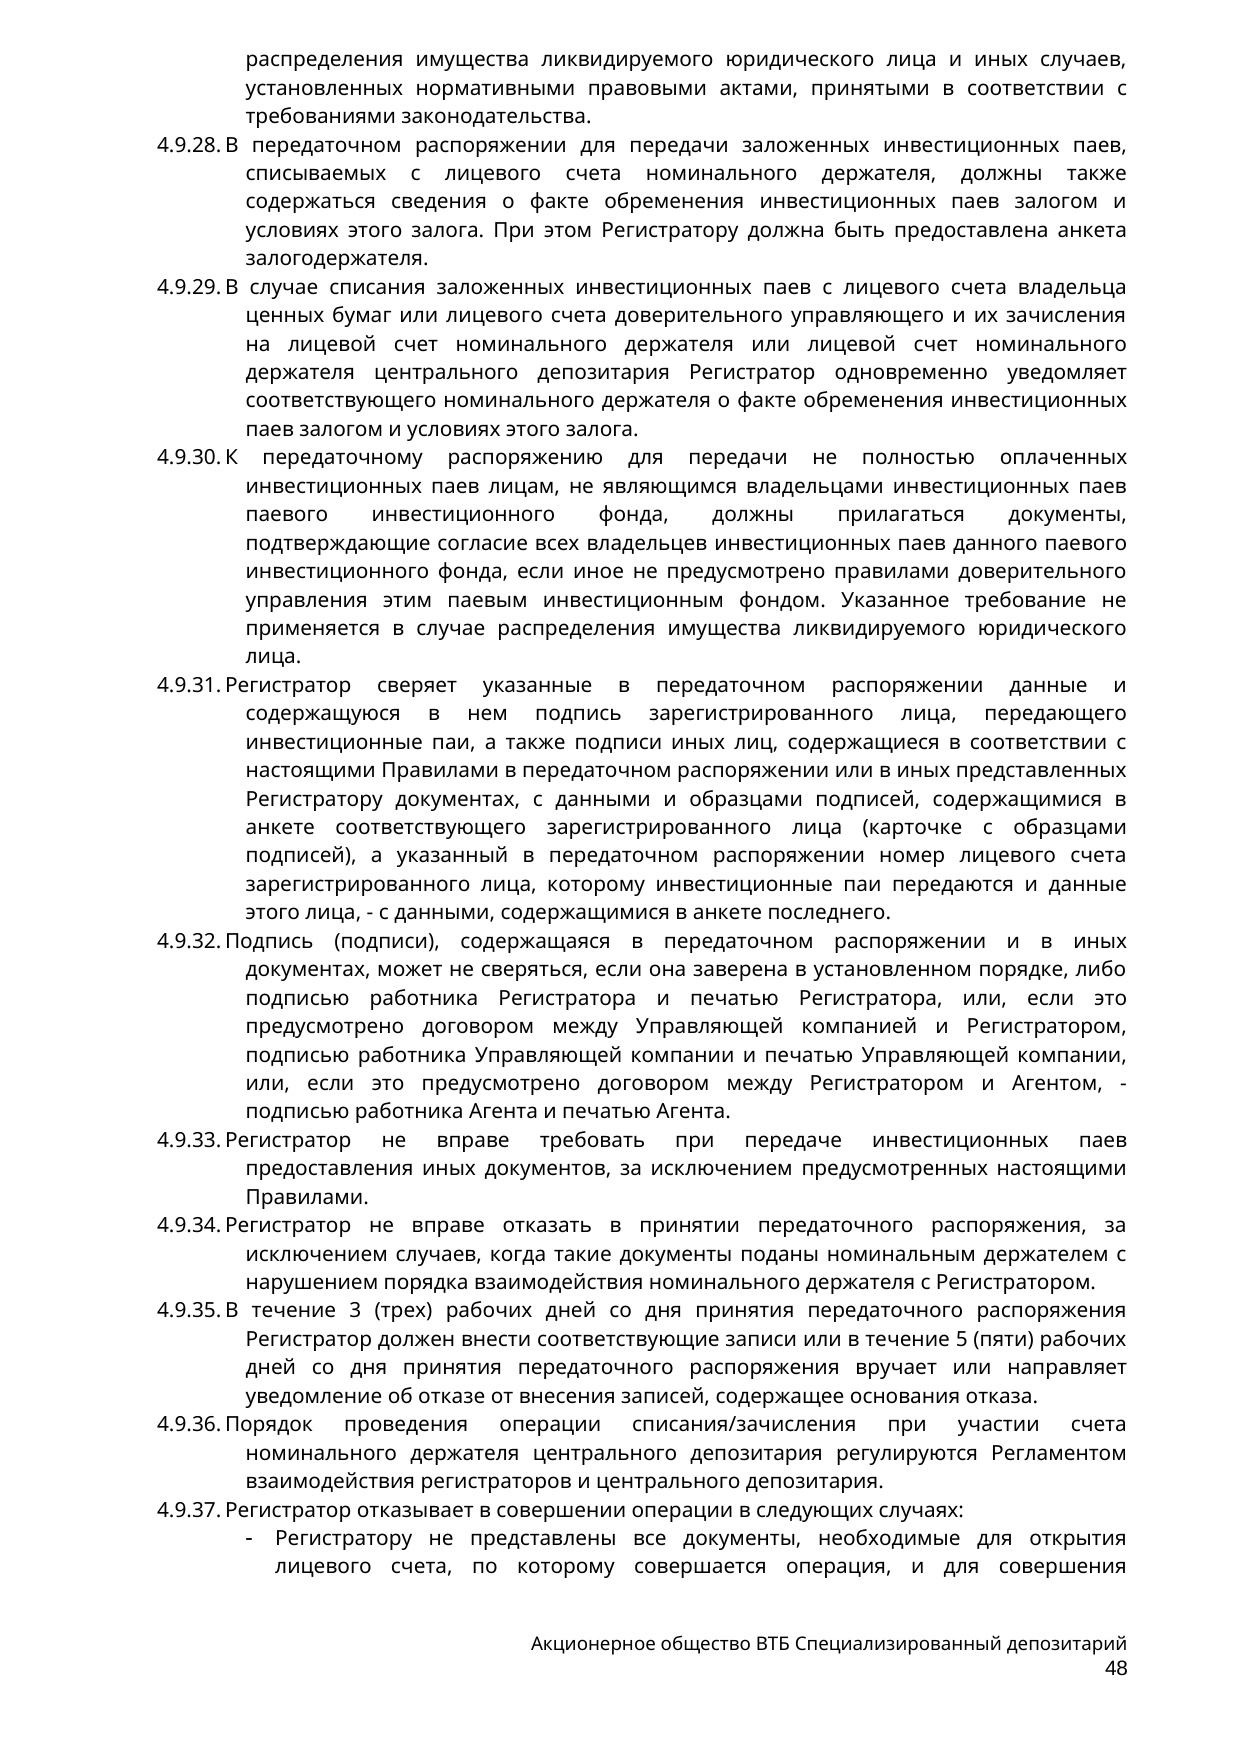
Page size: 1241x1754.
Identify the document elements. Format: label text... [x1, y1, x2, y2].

list В случае списания заложенных инвестиционных паев с лицевого счета владельца ценных бумаг или лицевого счета доверительного управляющего и их зачисления на лицевой счет номинального держателя или лицевой счет номинального держателя центрального депозитария Регистратор одновременно уведомляет соответствующего номинального держателя о факте обременения инвестиционных паев залогом и условиях этого залога. [157, 272, 1128, 442]
list Регистратор не вправе отказать в принятии передаточного распоряжения, за исключением случаев, когда такие документы поданы номинальным держателем с нарушением порядка взаимодействия номинального держателя с Регистратором. [157, 1210, 1128, 1296]
list В передаточном распоряжении для передачи заложенных инвестиционных паев, списываемых с лицевого счета номинального держателя, должны также содержаться сведения о факте обременения инвестиционных паев залогом и условиях этого залога. При этом Регистратору должна быть предоставлена анкета залогодержателя. [157, 130, 1128, 272]
list Подпись (подписи), содержащаяся в передаточном распоряжении и в иных документах, может не сверяться, если она заверена в установленном порядке, либо подписью работника Регистратора и печатью Регистратора, или, если это предусмотрено договором между Управляющей компанией и Регистратором, подписью работника Управляющей компании и печатью Управляющей компании, или, если это предусмотрено договором между Регистратором и Агентом, - подписью работника Агента и печатью Агента. [157, 926, 1128, 1125]
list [157, 44, 1128, 130]
list В течение 3 (трех) рабочих дней со дня принятия передаточного распоряжения Регистратор должен внести соответствующие записи или в течение 5 (пяти) рабочих дней со дня принятия передаточного распоряжения вручает или направляет уведомление об отказе от внесения записей, содержащее основания отказа. [157, 1296, 1128, 1409]
list Регистратор не вправе требовать при передаче инвестиционных паев предоставления иных документов, за исключением предусмотренных настоящими Правилами. [157, 1125, 1128, 1210]
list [245, 1523, 1128, 1580]
list К передаточному распоряжению для передачи не полностью оплаченных инвестиционных паев лицам, не являющимся владельцами инвестиционных паев паевого инвестиционного фонда, должны прилагаться документы, подтверждающие согласие всех владельцев инвестиционных паев данного паевого инвестиционного фонда, если иное не предусмотрено правилами доверительного управления этим паевым инвестиционным фондом. Указанное требование не применяется в случае распределения имущества ликвидируемого юридического лица. [157, 442, 1128, 670]
list Порядок проведения операции списания/зачисления при участии счета номинального держателя центрального депозитария регулируются Регламентом взаимодействия регистраторов и центрального депозитария. [157, 1409, 1128, 1495]
list Регистратор отказывает в совершении операции в следующих случаях: [157, 1495, 1128, 1523]
list Регистратор сверяет указанные в передаточном распоряжении данные и содержащуюся в нем подпись зарегистрированного лица, передающего инвестиционные паи, а также подписи иных лиц, содержащиеся в соответствии с настоящими Правилами в передаточном распоряжении или в иных представленных Регистратору документах, с данными и образцами подписей, содержащимися в анкете соответствующего зарегистрированного лица (карточке с образцами подписей), а указанный в передаточном распоряжении номер лицевого счета зарегистрированного лица, которому инвестиционные паи передаются и данные этого лица, - с данными, содержащимися в анкете последнего. [157, 670, 1128, 926]
